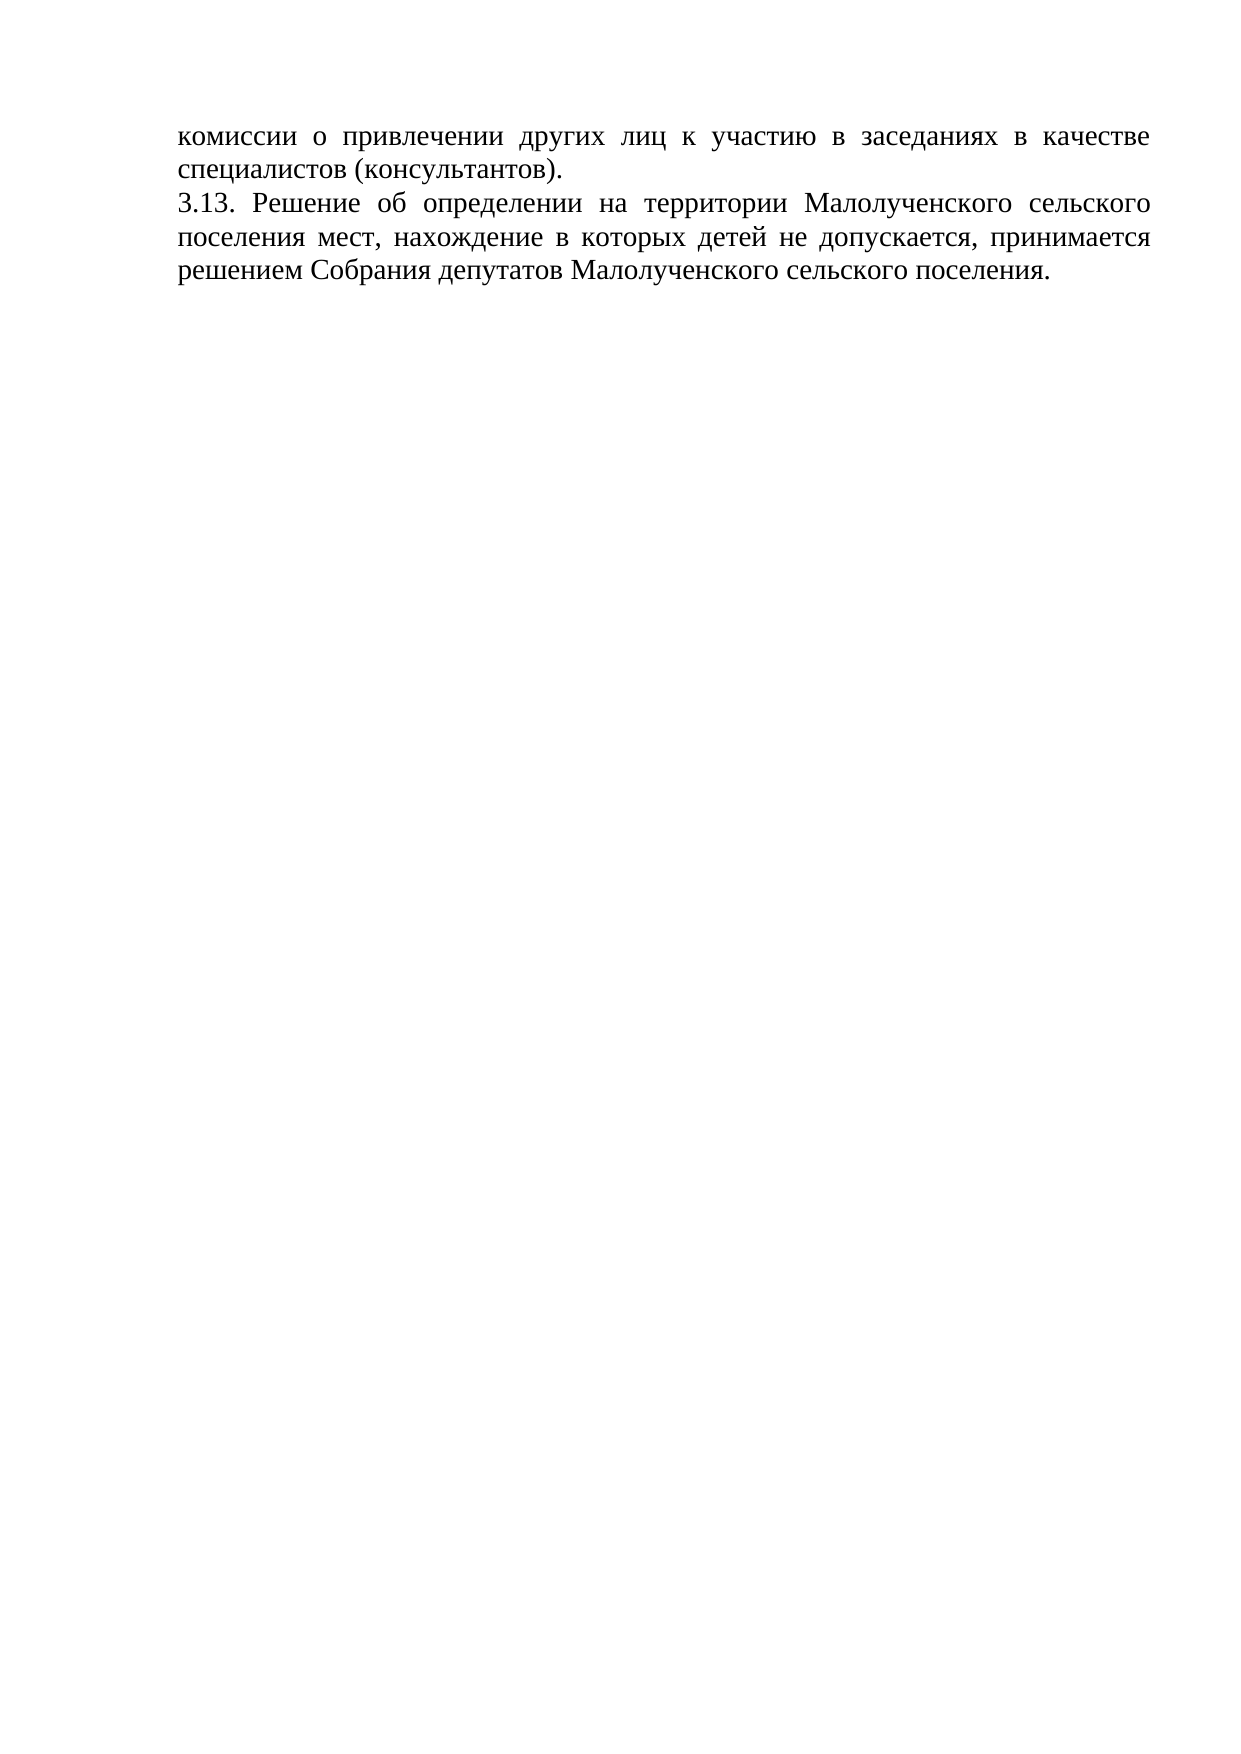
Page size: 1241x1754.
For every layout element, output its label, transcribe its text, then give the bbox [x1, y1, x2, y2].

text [177, 118, 1152, 185]
text 3.13. Решение об определении на территории Малолученского сельского поселения мест, нахождение в которых детей не допускается, принимается решением Собрания депутатов Малолученского сельского поселения. [177, 185, 1152, 286]
